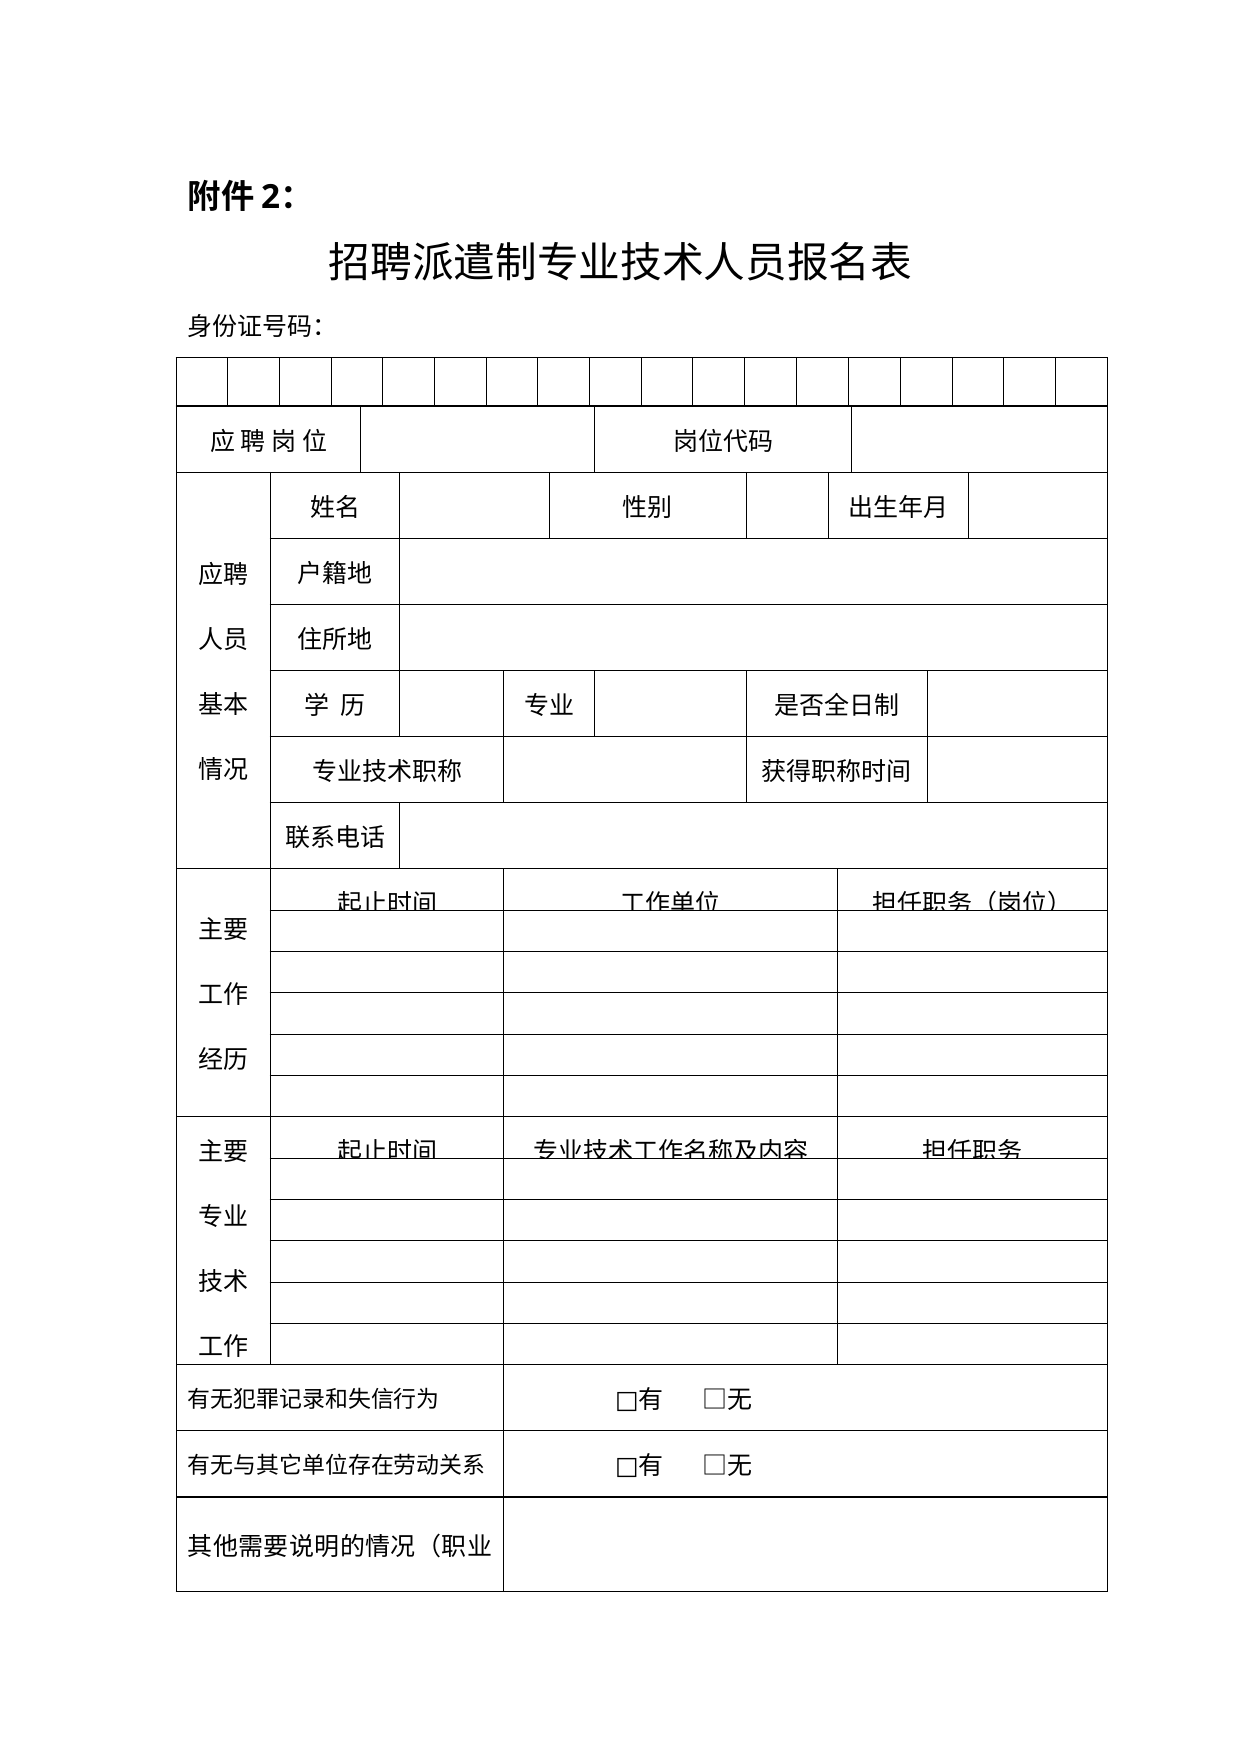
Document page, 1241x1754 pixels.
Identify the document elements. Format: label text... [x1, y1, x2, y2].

table_header [849, 358, 900, 405]
table_cell 担任职务 [838, 1117, 1107, 1158]
table_cell 是否全日制 [747, 671, 927, 736]
table_cell [747, 473, 828, 538]
text 身份证号码： [187, 292, 1053, 357]
table_header [797, 358, 848, 405]
table_cell 主要专业技术工作业绩 [177, 1117, 270, 1364]
table_cell [271, 1159, 503, 1199]
table_header [361, 407, 594, 472]
table_cell [504, 1498, 1107, 1591]
table_cell [271, 911, 503, 951]
table_header [745, 358, 796, 405]
table_cell [838, 1324, 1107, 1364]
text 招聘派遣制专业技术人员报名表 [187, 227, 1053, 292]
table_cell 获得职称时间 [747, 737, 927, 802]
table_cell [838, 1035, 1107, 1075]
table_cell [928, 671, 1107, 736]
table_cell [595, 671, 746, 736]
table_header [177, 358, 227, 405]
table_cell 学 历 [271, 671, 399, 736]
table_header [1004, 358, 1055, 405]
table_cell 出生年月 [829, 473, 968, 538]
table_cell [271, 952, 503, 992]
table_cell [271, 1076, 503, 1116]
table_cell [504, 993, 837, 1033]
table_header [642, 358, 692, 405]
table_cell [504, 1035, 837, 1075]
table_cell 起止时间 [271, 869, 503, 909]
table_cell □有 □无 [504, 1365, 1107, 1430]
table_cell [271, 993, 503, 1033]
table_cell [504, 1200, 837, 1240]
table_cell 专业技术工作名称及内容 [504, 1117, 837, 1158]
table_header [590, 358, 641, 405]
text 附件2： [187, 162, 1053, 227]
table_cell 姓名 [271, 473, 399, 538]
table_cell [400, 539, 1107, 604]
table_cell 住所地 [271, 605, 399, 670]
table_cell [271, 1283, 503, 1323]
table_cell [504, 952, 837, 992]
table_cell [969, 473, 1107, 538]
table_cell [504, 737, 746, 802]
table_cell [504, 1076, 837, 1116]
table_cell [177, 1498, 503, 1591]
table_cell [504, 911, 837, 951]
table_cell 专业技术职称 [271, 737, 503, 802]
table_cell □有 □无 [504, 1431, 1107, 1496]
table_cell [838, 1241, 1107, 1282]
table_header [228, 358, 279, 405]
table_header [383, 358, 434, 405]
table_cell [838, 993, 1107, 1033]
table_header [280, 358, 331, 405]
table_cell [504, 1283, 837, 1323]
table_cell 工作单位 [504, 869, 837, 909]
table_cell [271, 1324, 503, 1364]
table_header 岗位代码 [595, 407, 851, 472]
table_cell [504, 1159, 837, 1199]
table_cell [271, 1200, 503, 1240]
table_cell [504, 1324, 837, 1364]
table_cell [838, 952, 1107, 992]
table_header [1056, 358, 1107, 405]
table_cell [504, 1241, 837, 1282]
table_cell 户籍地 [271, 539, 399, 604]
table_cell 主要工作经历 [177, 869, 270, 1116]
table_cell 应聘 人员 基本 情况 [177, 473, 270, 868]
table_cell [400, 473, 549, 538]
table_cell 有无犯罪记录和失信行为 [177, 1365, 503, 1430]
table_header [852, 407, 1107, 472]
table_cell 联系电话 [271, 803, 399, 868]
table_header [332, 358, 382, 405]
table_cell [400, 671, 503, 736]
table_cell 专业 [504, 671, 594, 736]
table_header [487, 358, 537, 405]
table_header [693, 358, 744, 405]
table_cell [400, 605, 1107, 670]
table_header [901, 358, 952, 405]
table_cell [271, 1035, 503, 1075]
table_cell 起止时间 [271, 1117, 503, 1158]
table_header [953, 358, 1003, 405]
table_cell [838, 911, 1107, 951]
table_header [538, 358, 589, 405]
table_cell [838, 1283, 1107, 1323]
table_header 应 聘 岗 位 [177, 407, 360, 472]
table_cell [838, 1159, 1107, 1199]
table_cell [838, 1076, 1107, 1116]
table_cell [271, 1241, 503, 1282]
table_cell 性别 [550, 473, 746, 538]
table_cell 担任职务（岗位） [838, 869, 1107, 909]
table_cell [928, 737, 1107, 802]
table_cell 有无与其它单位存在劳动关系 [177, 1431, 503, 1496]
table_header [435, 358, 486, 405]
table_cell [400, 803, 1107, 868]
table_cell [838, 1200, 1107, 1240]
